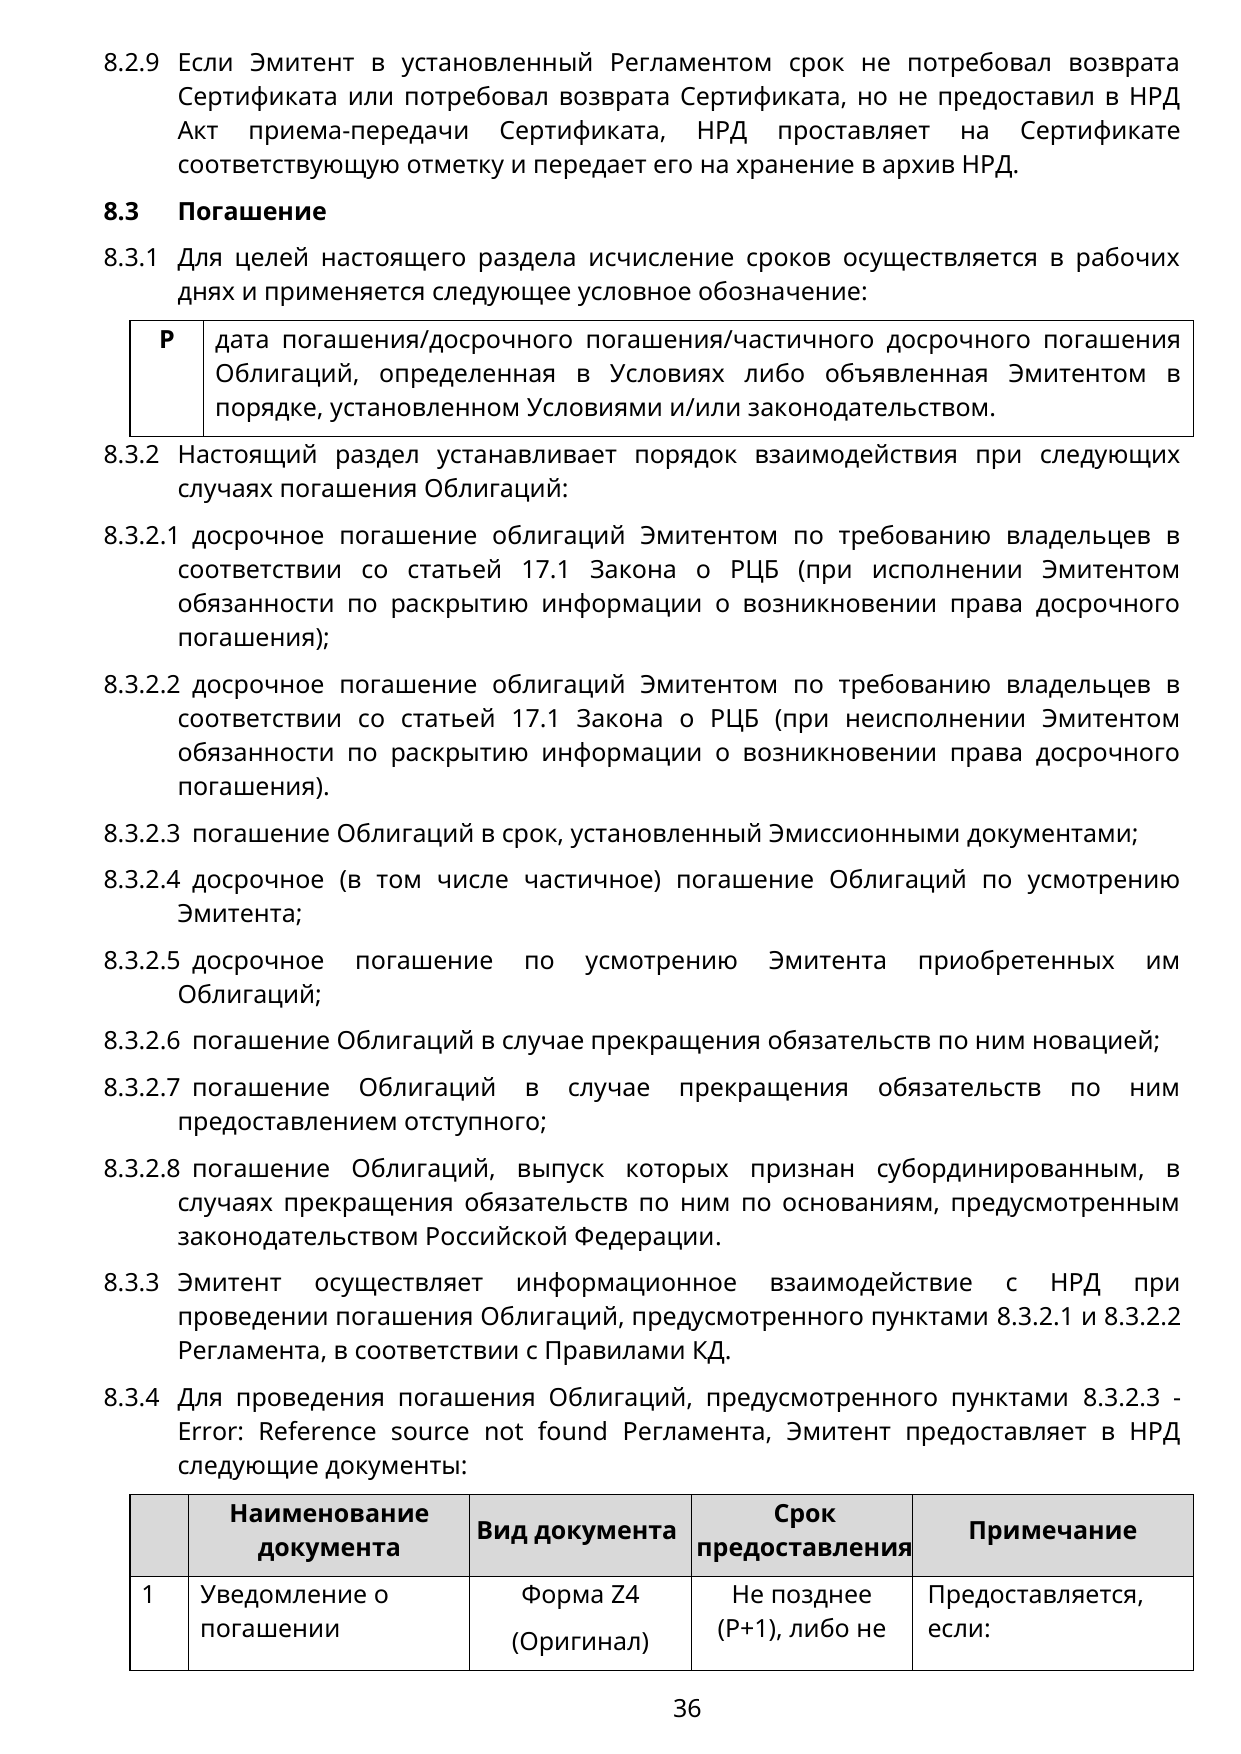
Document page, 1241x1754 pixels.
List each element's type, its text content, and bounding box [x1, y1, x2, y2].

list Если Эмитент в установленный Регламентом срок не потребовал возврата Сертификата или потребовал возврата Сертификата, но не предоставил в НРД Акт приема-передачи Сертификата, НРД проставляет на Сертификате соответствующую отметку и передает его на хранение в архив НРД. [103, 44, 1181, 181]
list досрочное погашение по усмотрению Эмитента приобретенных им Облигаций; [103, 942, 1181, 1011]
list досрочное погашение облигаций Эмитентом по требованию владельцев в соответствии со статьей 17.1 Закона о РЦБ (при неисполнении Эмитентом обязанности по раскрытию информации о возникновении права досрочного погашения). [103, 666, 1181, 803]
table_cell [692, 1577, 912, 1670]
list погашение Облигаций в срок, установленный Эмиссионными документами; [103, 815, 1181, 849]
list Эмитент осуществляет информационное взаимодействие с НРД при проведении погашения Облигаций, предусмотренного пунктами 8.3.2.1 и 8.3.2.2 Регламента, в соответствии с Правилами КД. [103, 1265, 1181, 1367]
table_header Примечание [913, 1495, 1193, 1576]
list досрочное (в том числе частичное) погашение Облигаций по усмотрению Эмитента; [103, 862, 1181, 930]
list погашение Облигаций, выпуск которых признан субординированным, в случаях прекращения обязательств по ним по основаниям, предусмотренным законодательством Российской Федерации. [103, 1150, 1181, 1252]
table_header [131, 1495, 188, 1576]
list Для целей настоящего раздела исчисление сроков осуществляется в рабочих днях и применяется следующее условное обозначение: [103, 240, 1181, 308]
table_cell 1 [131, 1577, 188, 1670]
table_header Наименование документа [189, 1495, 469, 1576]
table_header Вид документа [470, 1495, 691, 1576]
list досрочное погашение облигаций Эмитентом по требованию владельцев в соответствии со статьей 17.1 Закона о РЦБ (при исполнении Эмитентом обязанности по раскрытию информации о возникновении права досрочного погашения); [103, 518, 1181, 654]
list погашение Облигаций в случае прекращения обязательств по ним новацией; [103, 1023, 1181, 1057]
table_header Р [131, 321, 203, 436]
subtitle Погашение [103, 193, 1181, 227]
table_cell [189, 1577, 469, 1670]
table_cell Форма Z4 (Оригинал) [470, 1577, 691, 1670]
list погашение Облигаций в случае прекращения обязательств по ним предоставлением отступного; [103, 1069, 1181, 1138]
table_header дата погашения/досрочного погашения/частичного досрочного погашения Облигаций, определенная в Условиях либо объявленная Эмитентом в порядке, установленном Условиями и/или законодательством. [204, 321, 1193, 436]
list Настоящий раздел устанавливает порядок взаимодействия при следующих случаях погашения Облигаций: [103, 437, 1181, 505]
table_header Срок предоставления [692, 1495, 912, 1576]
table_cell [913, 1577, 1193, 1670]
